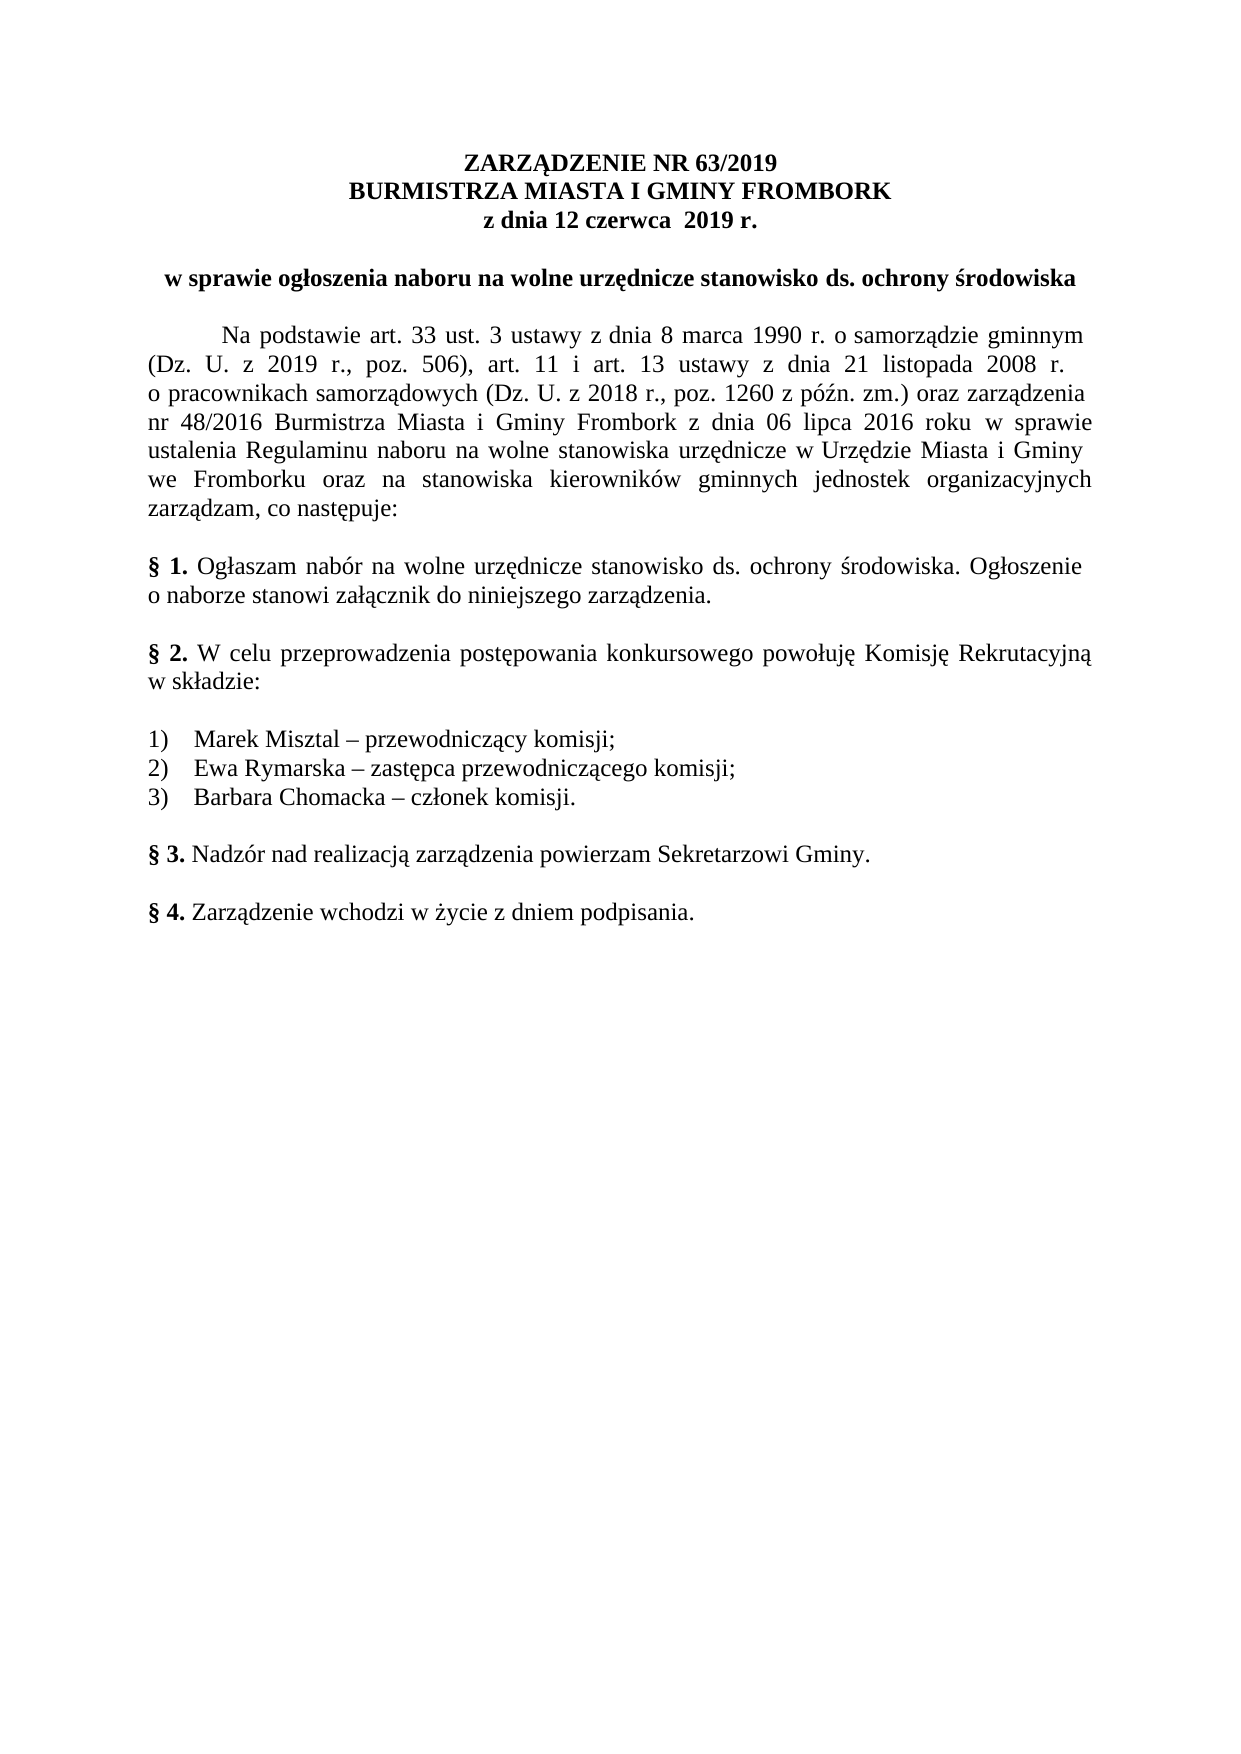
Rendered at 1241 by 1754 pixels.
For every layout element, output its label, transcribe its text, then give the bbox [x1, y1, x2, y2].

text 3) Barbara Chomacka – członek komisji. [148, 782, 1093, 811]
text BURMISTRZA MIASTA I GMINY FROMBORK [148, 176, 1093, 205]
text Na podstawie art. 33 ust. 3 ustawy z dnia 8 marca 1990 r. o samorządzie gminnym (Dz. U. z 2019 r., poz. 506), art. 11 i art. 13 ustawy z dnia 21 listopada 2008 r. o pracownikach samorządowych (Dz. U. z 2018 r., poz. 1260 z późn. zm.) oraz zarządzenia nr 48/2016 Burmistrza Miasta i Gminy Frombork z dnia 06 lipca 2016 roku w sprawie ustalenia Regulaminu naboru na wolne stanowiska urzędnicze w Urzędzie Miasta i Gminy we Fromborku oraz na stanowiska kierowników gminnych jednostek organizacyjnych zarządzam, co następuje: [148, 321, 1093, 522]
text § 4. Zarządzenie wchodzi w życie z dniem podpisania. [148, 897, 1093, 926]
text ZARZĄDZENIE NR 63/2019 [148, 148, 1093, 176]
text w sprawie ogłoszenia naboru na wolne urzędnicze stanowisko ds. ochrony środowiska [148, 263, 1093, 291]
text 2) Ewa Rymarska – zastępca przewodniczącego komisji; [148, 753, 1093, 782]
text § 2. W celu przeprowadzenia postępowania konkursowego powołuję Komisję Rekrutacyjną w składzie: [148, 638, 1093, 695]
text 1) Marek Misztal – przewodniczący komisji; [148, 724, 1093, 753]
text z dnia 12 czerwca 2019 r. [148, 205, 1093, 234]
text § 1. Ogłaszam nabór na wolne urzędnicze stanowisko ds. ochrony środowiska. Ogłoszenie o naborze stanowi załącznik do niniejszego zarządzenia. [148, 551, 1093, 608]
text § 3. Nadzór nad realizacją zarządzenia powierzam Sekretarzowi Gminy. [148, 839, 1093, 868]
